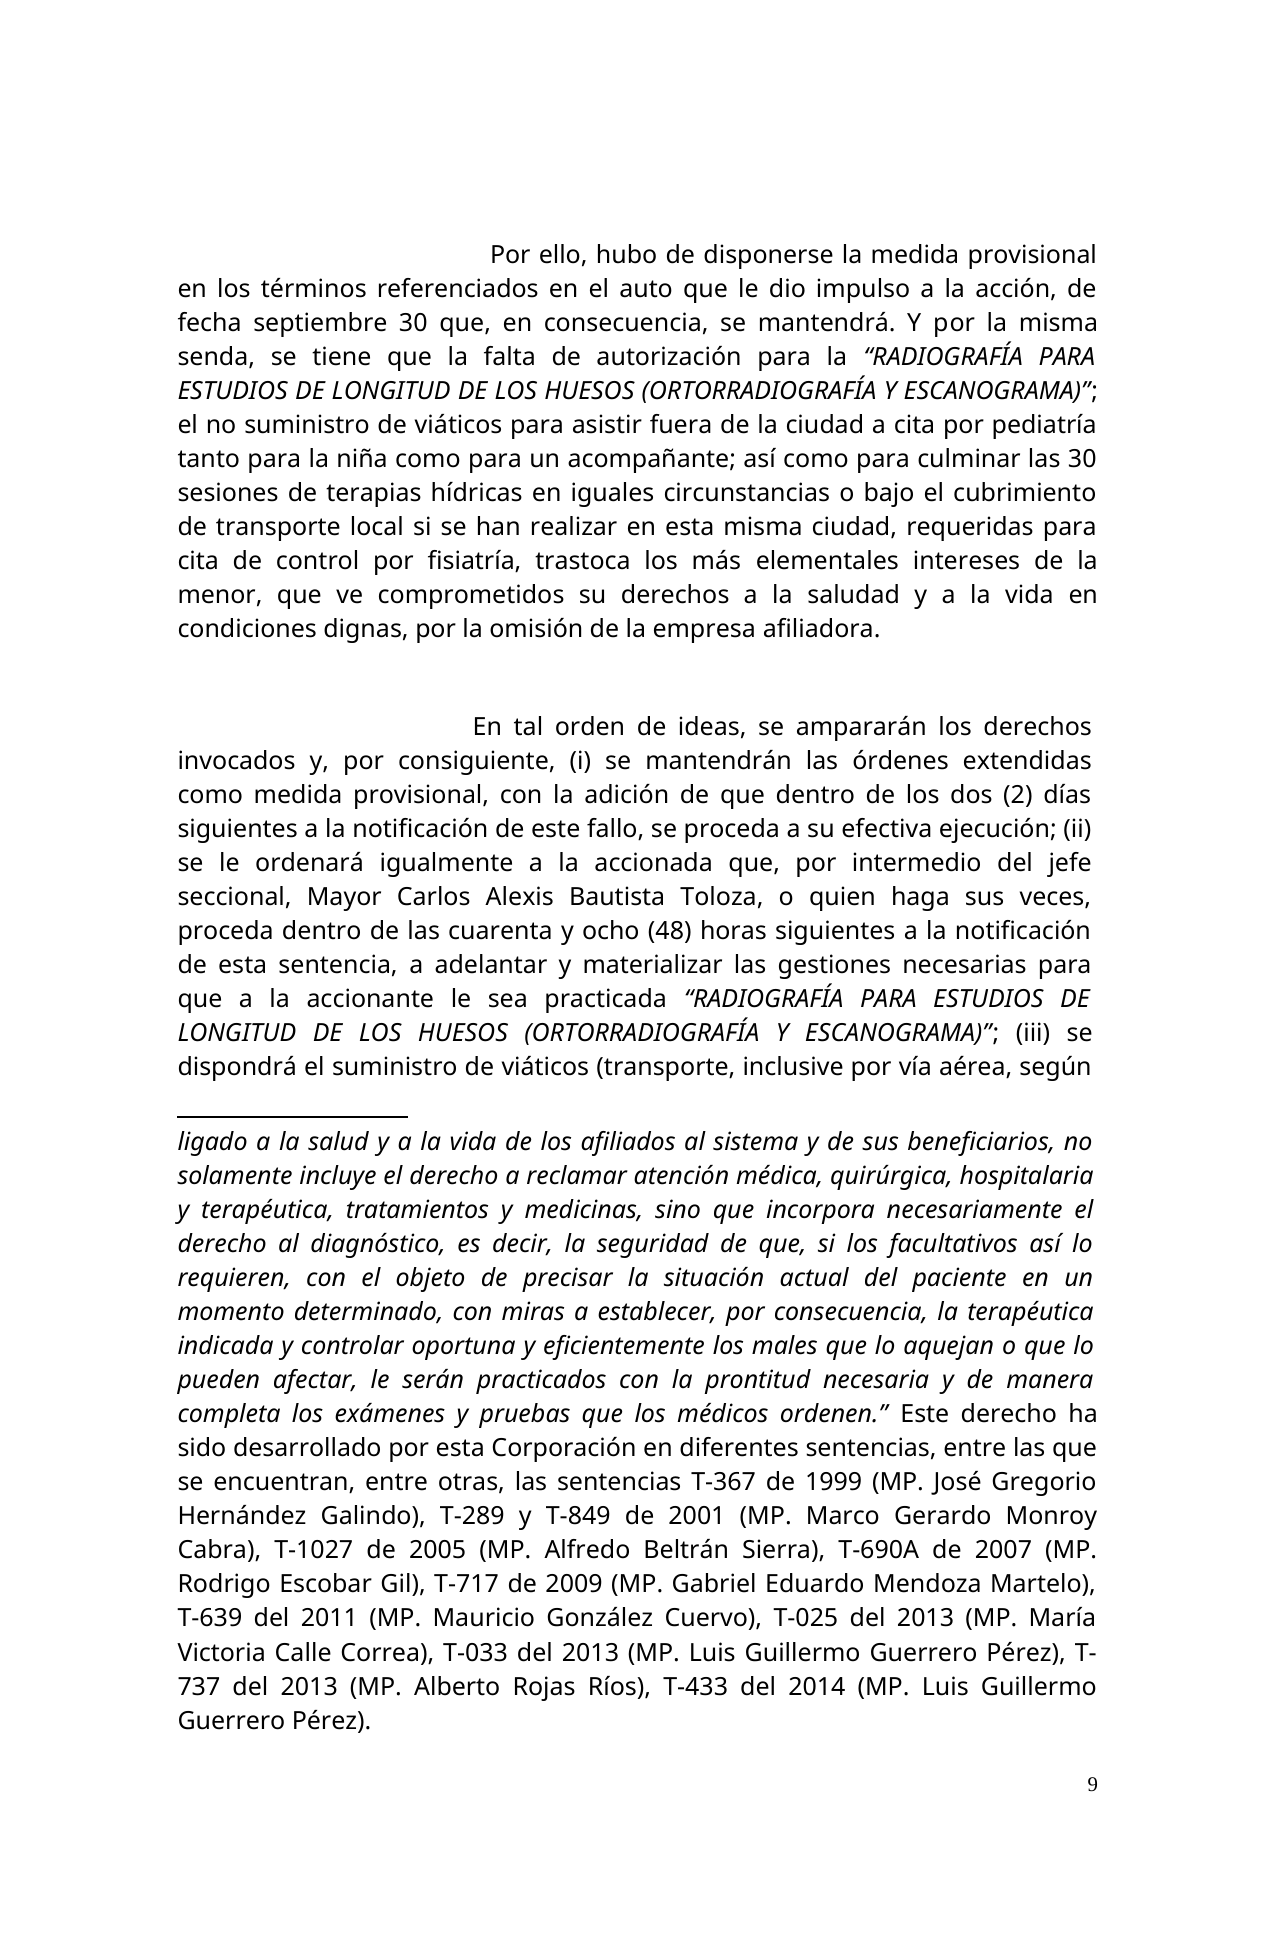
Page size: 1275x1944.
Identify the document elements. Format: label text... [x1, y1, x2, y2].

text En tal orden de ideas, se ampararán los derechos invocados y, por consiguiente, (i) se mantendrán las órdenes extendidas como medida provisional, con la adición de que dentro de los dos (2) días siguientes a la notificación de este fallo, se proceda a su efectiva ejecución; (ii) se le ordenará igualmente a la accionada que, por intermedio del jefe seccional, Mayor Carlos Alexis Bautista Toloza, o quien haga sus veces, proceda dentro de las cuarenta y ocho (48) horas siguientes a la notificación de esta sentencia, a adelantar y materializar las gestiones necesarias para que a la accionante le sea practicada “RADIOGRAFÍA PARA ESTUDIOS DE LONGITUD DE LOS HUESOS (ORTORRADIOGRAFÍA Y ESCANOGRAMA)”; (iii) se dispondrá el suministro de viáticos (transporte, inclusive por vía aérea, según lo determine el médico tratante, alojamiento y alimentación) para ella y su acompañante, para asistir a cita por pediatría en caso de ser programada fuera de la ciudad, así como para culminar las 30 sesiones de terapias hídricas, lo que se gestionará en un plazo no mayor a 48 horas, sin perjuicio de que, en todo caso, se hagan efectivas las prestaciones en un plazo no mayor a diez (10) días. [177, 708, 1092, 1083]
text Por ello, hubo de disponerse la medida provisional en los términos referenciados en el auto que le dio impulso a la acción, de fecha septiembre 30 que, en consecuencia, se mantendrá. Y por la misma senda, se tiene que la falta de autorización para la “RADIOGRAFÍA PARA ESTUDIOS DE LONGITUD DE LOS HUESOS (ORTORRADIOGRAFÍA Y ESCANOGRAMA)”; el no suministro de viáticos para asistir fuera de la ciudad a cita por pediatría tanto para la niña como para un acompañante; así como para culminar las 30 sesiones de terapias hídricas en iguales circunstancias o bajo el cubrimiento de transporte local si se han realizar en esta misma ciudad, requeridas para cita de control por fisiatría, trastoca los más elementales intereses de la menor, que ve comprometidos su derechos a la saludad y a la vida en condiciones dignas, por la omisión de la empresa afiliadora. [177, 236, 1098, 645]
